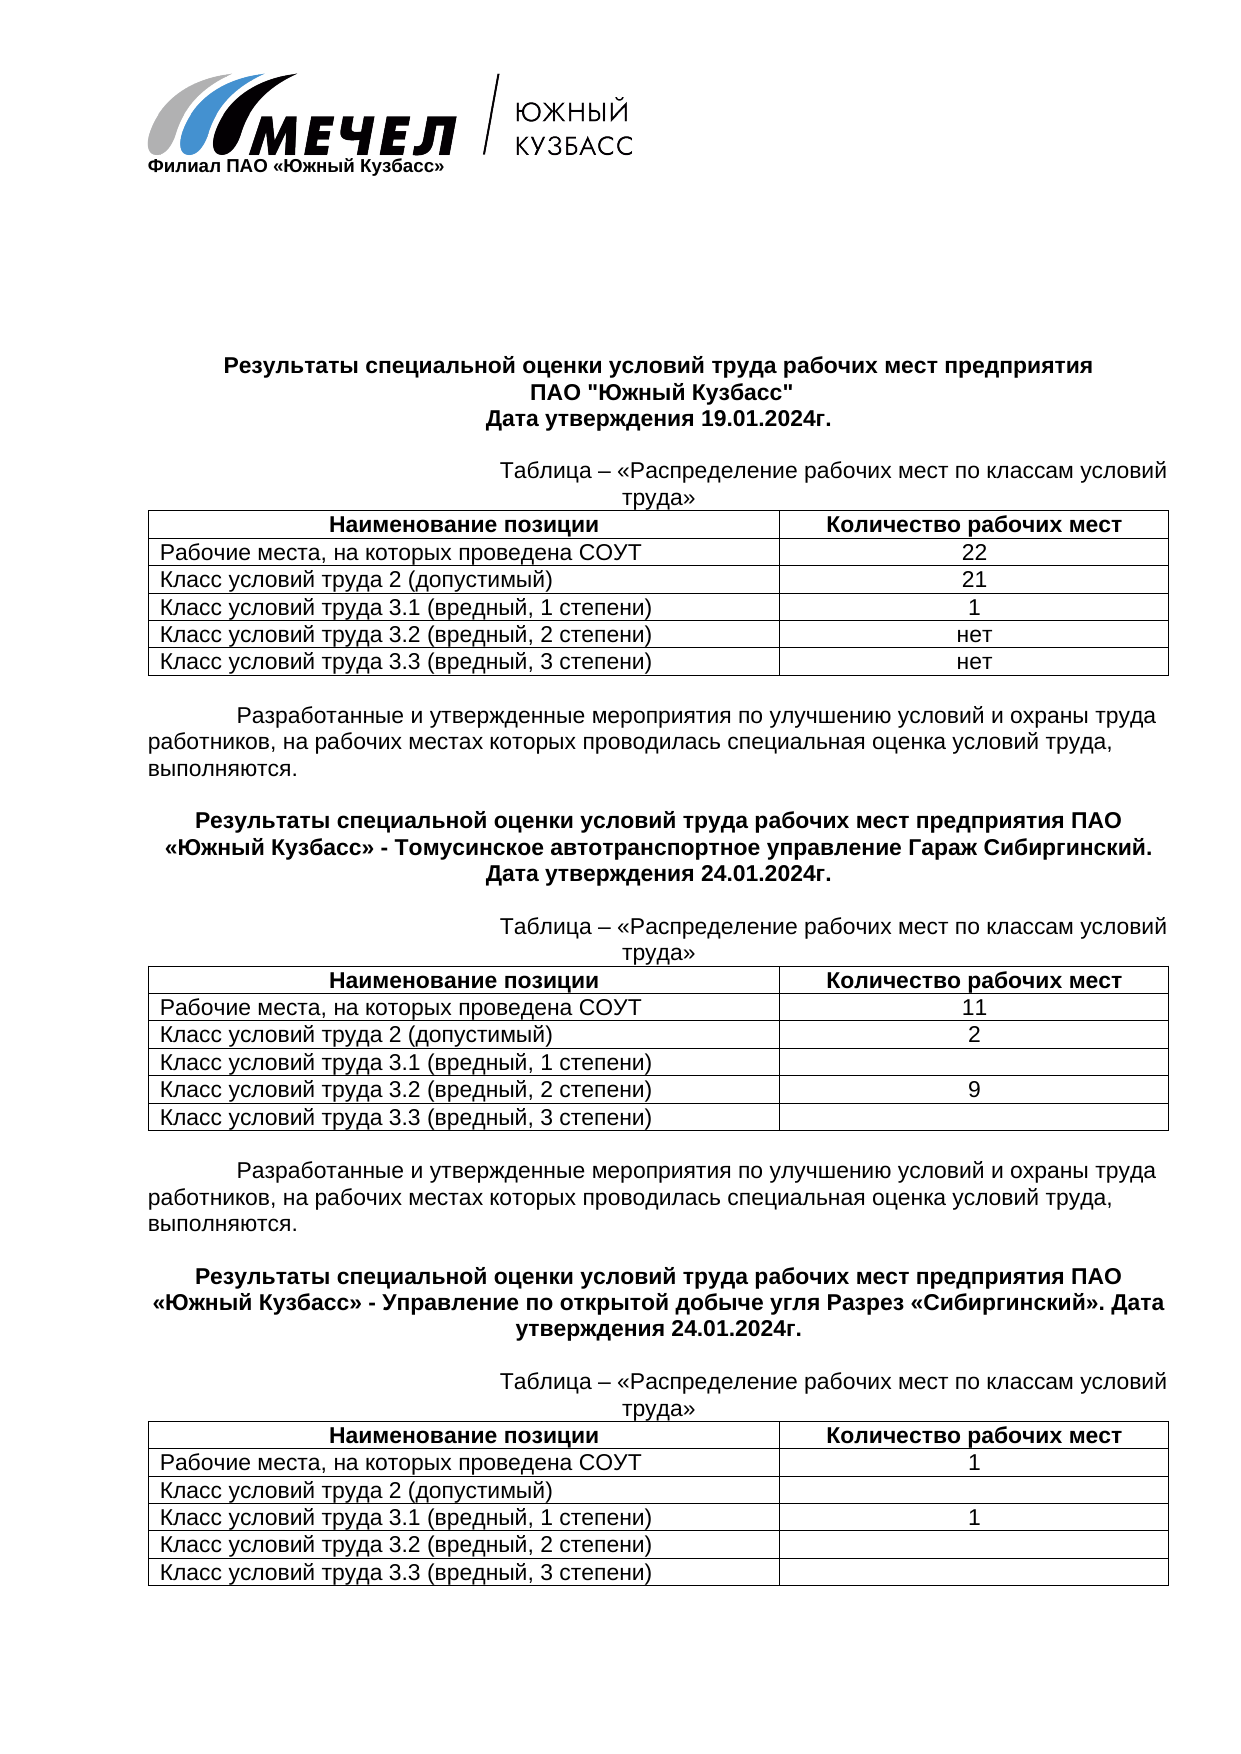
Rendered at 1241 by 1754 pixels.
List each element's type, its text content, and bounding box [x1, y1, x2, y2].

table_header Количество рабочих мест [780, 511, 1168, 538]
picture [147, 73, 633, 156]
table_header Наименование позиции [149, 1422, 779, 1448]
table_cell Класс условий труда 2 (допустимый) [149, 1021, 779, 1048]
table_header Наименование позиции [149, 511, 779, 538]
table_cell 9 [780, 1076, 1168, 1102]
table_cell Класс условий труда 3.1 (вредный, 1 степени) [149, 1049, 779, 1075]
text Дата утверждения 19.01.2024г. [148, 405, 1169, 431]
text Таблица – «Распределение рабочих мест по классам условий труда» [148, 913, 1169, 966]
table_cell нет [780, 648, 1168, 674]
table_cell Класс условий труда 2 (допустимый) [149, 566, 779, 592]
table_cell Класс условий труда 3.1 (вредный, 1 степени) [149, 594, 779, 620]
table_cell 1 [780, 594, 1168, 620]
text ПАО "Южный Кузбасс" [148, 378, 1169, 405]
table_cell Класс условий труда 3.1 (вредный, 1 степени) [149, 1504, 779, 1530]
table_cell Рабочие места, на которых проведена СОУТ [149, 1449, 779, 1476]
text Таблица – «Распределение рабочих мест по классам условий труда» [148, 457, 1169, 510]
table_cell 1 [780, 1449, 1168, 1476]
table_cell Класс условий труда 3.3 (вредный, 3 степени) [149, 1104, 779, 1130]
table_cell [780, 1477, 1168, 1503]
table_cell 1 [780, 1504, 1168, 1530]
table_cell 2 [780, 1021, 1168, 1048]
table_cell [780, 1049, 1168, 1075]
table_cell Рабочие места, на которых проведена СОУТ [149, 539, 779, 565]
table_cell 11 [780, 994, 1168, 1020]
table_cell Класс условий труда 3.3 (вредный, 3 степени) [149, 1559, 779, 1585]
table_header Наименование позиции [149, 967, 779, 993]
table_cell Класс условий труда 3.2 (вредный, 2 степени) [149, 1531, 779, 1558]
table_cell Класс условий труда 2 (допустимый) [149, 1477, 779, 1503]
table_cell Класс условий труда 3.2 (вредный, 2 степени) [149, 621, 779, 647]
table_cell Класс условий труда 3.3 (вредный, 3 степени) [149, 648, 779, 674]
text Результаты специальной оценки условий труда рабочих мест предприятия [148, 352, 1169, 378]
table_header Количество рабочих мест [780, 1422, 1168, 1448]
text Результаты специальной оценки условий труда рабочих мест предприятия ПАО «Южный Кузбасс» - Томусинское автотранспортное управление Гараж Сибиргинский. Дата утверждения 24.01.2024г. [148, 807, 1169, 886]
text Результаты специальной оценки условий труда рабочих мест предприятия ПАО «Южный Кузбасс» - Управление по открытой добыче угля Разрез «Сибиргинский». Дата утверждения 24.01.2024г. [148, 1263, 1169, 1342]
table_cell Класс условий труда 3.2 (вредный, 2 степени) [149, 1076, 779, 1102]
table_cell 22 [780, 539, 1168, 565]
table_cell Рабочие места, на которых проведена СОУТ [149, 994, 779, 1020]
table_cell [780, 1104, 1168, 1130]
table_header Количество рабочих мест [780, 967, 1168, 993]
text Таблица – «Распределение рабочих мест по классам условий труда» [148, 1368, 1169, 1421]
table_cell [780, 1531, 1168, 1558]
table_cell 21 [780, 566, 1168, 592]
table_cell нет [780, 621, 1168, 647]
table_cell [780, 1559, 1168, 1585]
